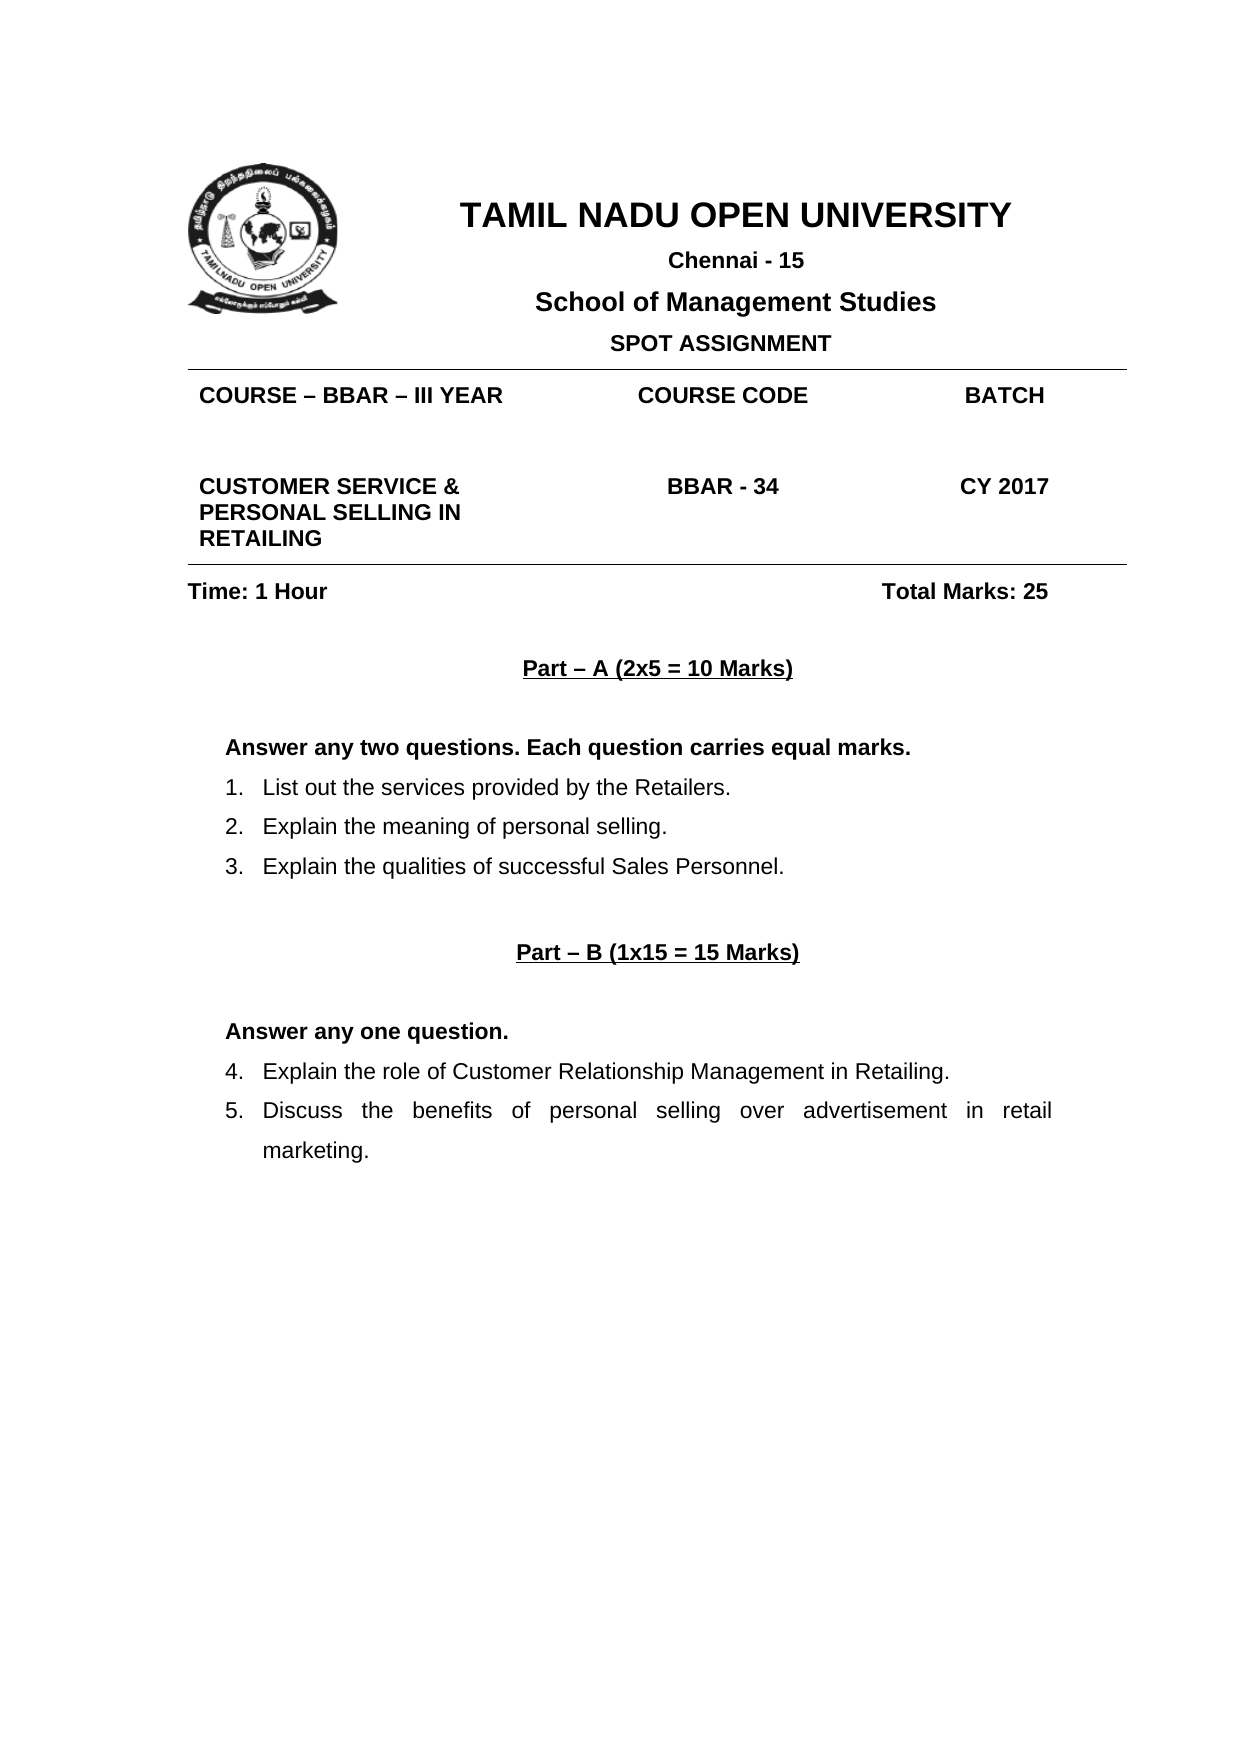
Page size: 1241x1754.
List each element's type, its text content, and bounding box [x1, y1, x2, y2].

table_header Chennai - 15 Studies SPOT ASSIGNMENT [188, 150, 1127, 369]
list Explain the qualities of successful Sales Personnel. [225, 853, 1053, 879]
text Answer any one question. [225, 1018, 1053, 1044]
text Part – A (2x5 = 10 Marks) [187, 655, 1053, 682]
table_cell BATCH [883, 370, 1127, 460]
table_cell BBAR - 34 [563, 460, 882, 564]
list List out the services provided by the Retailers. [225, 774, 1053, 800]
list Explain the meaning of personal selling. [225, 813, 1053, 840]
list Explain the role of Customer Relationship Management in Retailing. [225, 1058, 1053, 1084]
table_cell COURSE CODE [563, 370, 882, 460]
picture [187, 163, 338, 314]
list Discuss the benefits of personal selling over advertisement in retail marketing. [225, 1097, 1053, 1163]
text Answer any two questions. Each question carries equal marks. [225, 734, 1053, 761]
text Time: 1 Hour Total Marks: 25 [187, 578, 1053, 604]
table_cell CY 2017 [883, 460, 1127, 564]
text Part – B (1x15 = 15 Marks) [187, 939, 1053, 966]
table_cell CUSTOMER SERVICE & PERSONAL SELLING IN RETAILING [188, 460, 563, 564]
table_cell COURSE – BBAR – III YEAR [188, 370, 563, 460]
